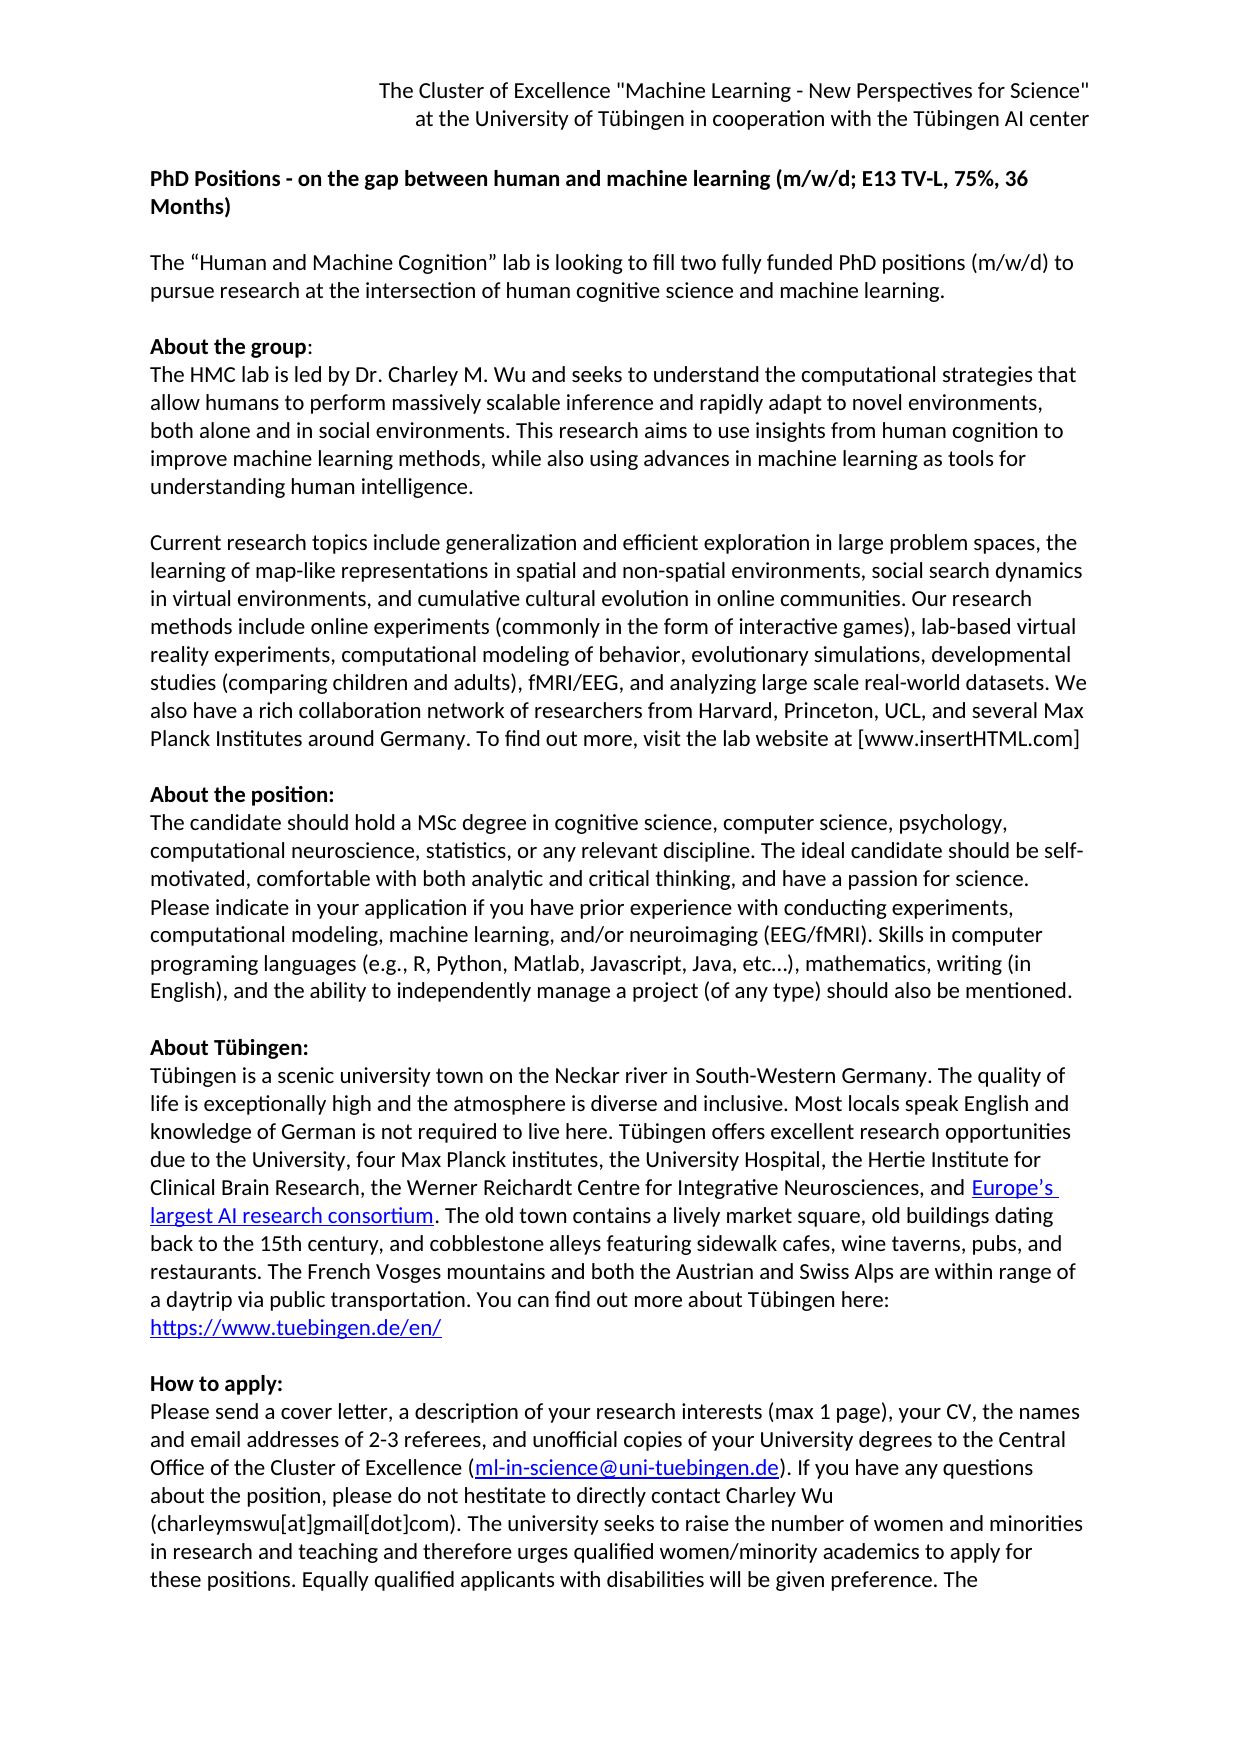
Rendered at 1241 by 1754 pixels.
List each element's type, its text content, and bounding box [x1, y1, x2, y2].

text The candidate should hold a MSc degree in cognitive science, computer science, psychology, computational neuroscience, statistics, or any relevant discipline. The ideal candidate should be self-motivated, comfortable with both analytic and critical thinking, and have a passion for science. Please indicate in your application if you have prior experience with conducting experiments, computational modeling, machine learning, and/or neuroimaging (EEG/fMRI). Skills in computer programing languages (e.g., R, Python, Matlab, Javascript, Java, etc…), mathematics, writing (in English), and the ability to independently manage a project (of any type) should also be mentioned. [150, 808, 1090, 1005]
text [150, 1397, 1090, 1593]
text The “Human and Machine Cognition” lab is looking to fill two fully funded PhD positions (m/w/d) to pursue research at the intersection of human cognitive science and machine learning. [150, 248, 1090, 304]
text About Tübingen: [150, 1033, 1090, 1061]
text How to apply: [150, 1369, 1090, 1397]
text The HMC lab is led by Dr. Charley M. Wu and seeks to understand the computational strategies that allow humans to perform massively scalable inference and rapidly adapt to novel environments, both alone and in social environments. This research aims to use insights from human cognition to improve machine learning methods, while also using advances in machine learning as tools for understanding human intelligence. [150, 360, 1090, 500]
text About the position: [150, 781, 1090, 808]
text PhD Positions - on the gap between human and machine learning (m/w/d; E13 TV-L, 75%, 36 Months) [150, 164, 1090, 220]
text Current research topics include generalization and efficient exploration in large problem spaces, the learning of map-like representations in spatial and non-spatial environments, social search dynamics in virtual environments, and cumulative cultural evolution in online communities. Our research methods include online experiments (commonly in the form of interactive games), lab-based virtual reality experiments, computational modeling of behavior, evolutionary simulations, developmental studies (comparing children and adults), fMRI/EEG, and analyzing large scale real-world datasets. We also have a rich collaboration network of researchers from Harvard, Princeton, UCL, and several Max Planck Institutes around Germany. To find out more, visit the lab website at [www.insertHTML.com] [150, 528, 1090, 752]
text Tübingen is a scenic university town on the Neckar river in South-Western Germany. The quality of life is exceptionally high and the atmosphere is diverse and inclusive. Most locals speak English and knowledge of German is not required to live here. Tübingen offers excellent research opportunities due to the University, four Max Planck institutes, the University Hospital, the Hertie Institute for Clinical Brain Research, the Werner Reichardt Centre for Integrative Neurosciences, and Europe’s largest AI research consortium. The old town contains a lively market square, old buildings dating back to the 15th century, and cobblestone alleys featuring sidewalk cafes, wine taverns, pubs, and restaurants. The French Vosges mountains and both the Austrian and Swiss Alps are within range of a daytrip via public transportation. You can find out more about Tübingen here: https://www.tuebingen.de/en/ [150, 1061, 1090, 1341]
text About the group: [150, 332, 1090, 360]
